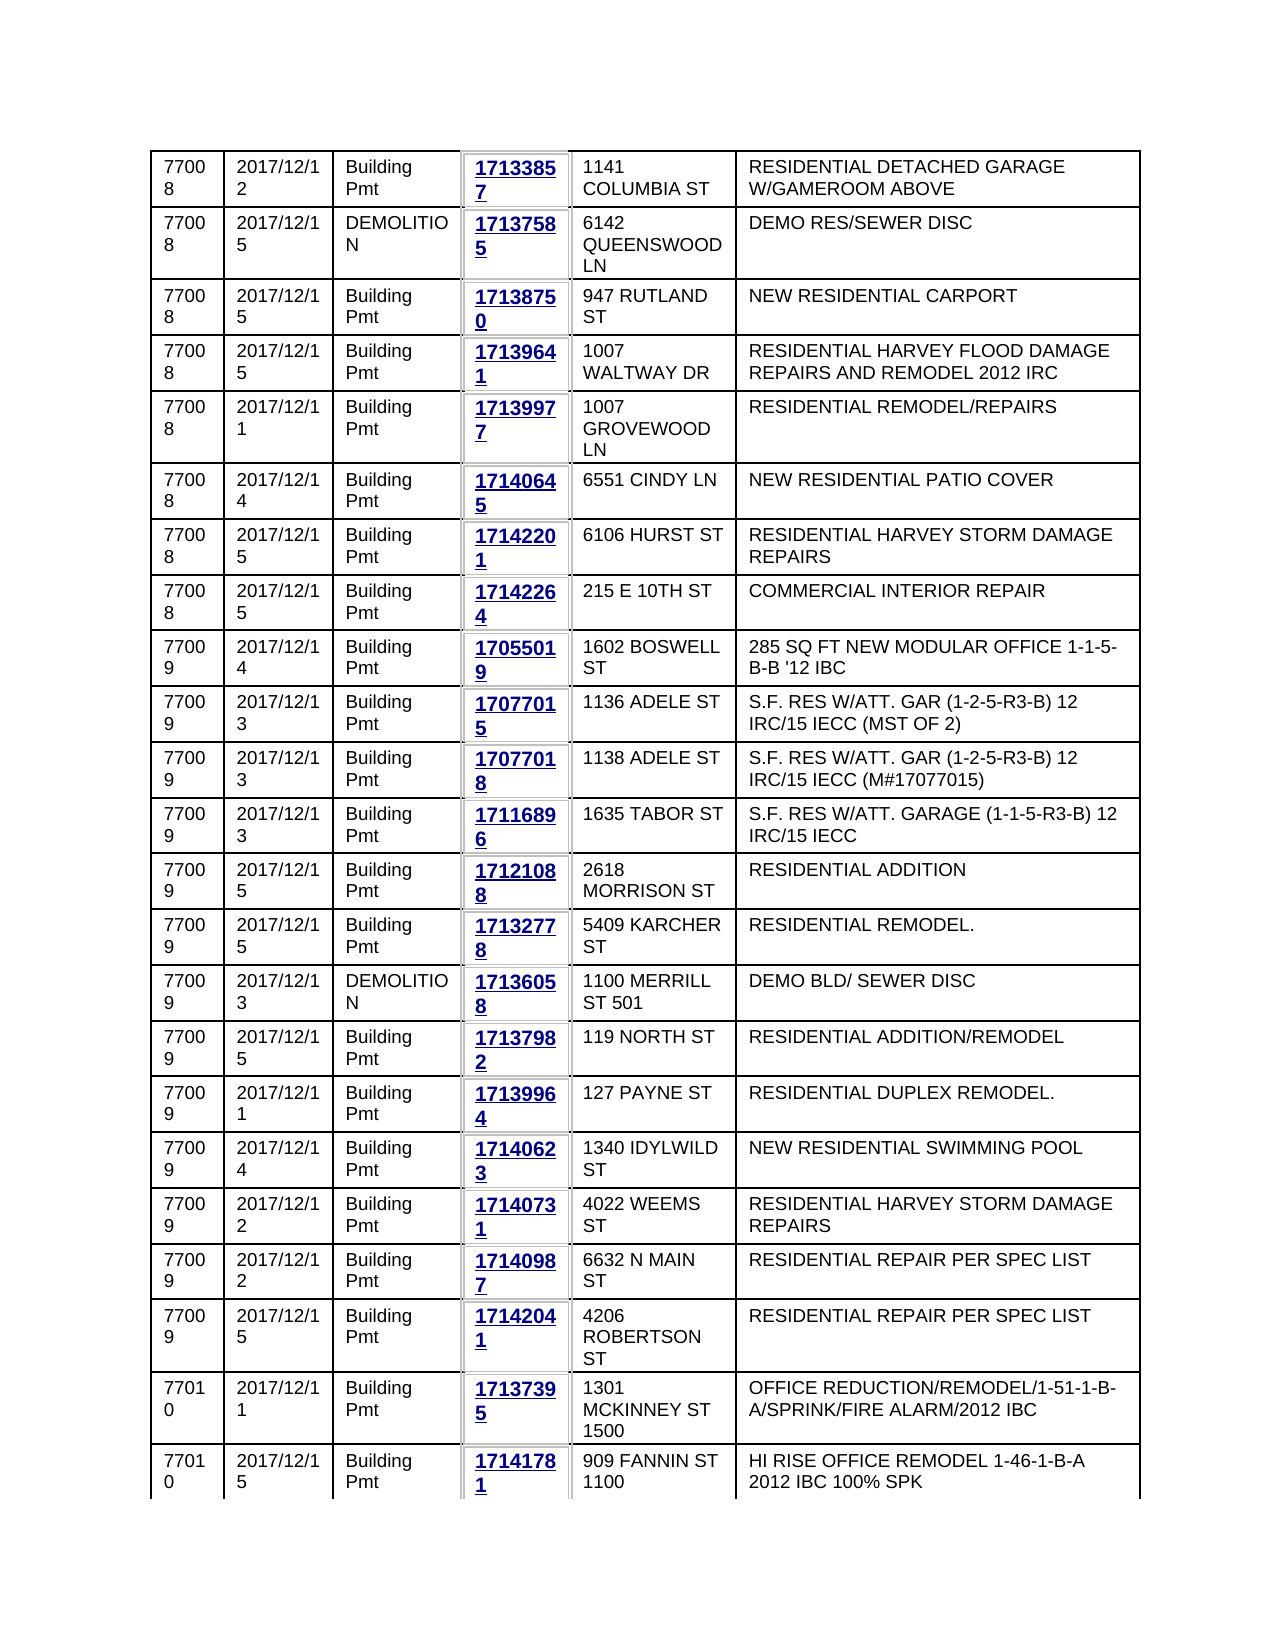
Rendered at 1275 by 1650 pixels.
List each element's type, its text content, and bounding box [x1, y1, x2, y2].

table_cell 17141781 [465, 1448, 568, 1499]
table_cell 909 FANNIN ST 1100 [573, 1445, 735, 1499]
table_cell 2017/12/15 [225, 520, 332, 574]
table_cell 17142264 [465, 578, 568, 629]
table_cell Building Pmt [334, 1077, 460, 1131]
table_cell 6106 HURST ST [573, 520, 735, 574]
table_cell 17142041 [465, 1303, 568, 1371]
table_cell 2017/12/12 [225, 152, 332, 206]
table_cell DEMOLITION [334, 966, 460, 1019]
table_cell DEMO RES/SEWER DISC [737, 208, 1139, 278]
table_cell 2017/12/15 [225, 208, 332, 278]
table_cell COMMERCIAL INTERIOR REPAIR [737, 576, 1139, 629]
table_cell 2017/12/11 [225, 1373, 332, 1443]
table_cell 119 NORTH ST [573, 1022, 735, 1075]
table_cell 77009 [152, 854, 223, 908]
table_cell 77009 [152, 1245, 223, 1298]
table_cell 17116896 [465, 801, 568, 852]
table_cell 2017/12/15 [225, 280, 332, 334]
table_cell RESIDENTIAL DUPLEX REMODEL. [737, 1077, 1139, 1131]
table_cell 17137585 [465, 211, 568, 278]
table_cell 17077018 [465, 746, 568, 797]
table_cell 6632 N MAIN ST [573, 1245, 735, 1298]
table_cell Building Pmt [334, 687, 460, 741]
table_cell 1635 TABOR ST [573, 799, 735, 852]
table_cell 17133857 [465, 155, 568, 206]
table_cell 77009 [152, 799, 223, 852]
table_cell Building Pmt [334, 631, 460, 685]
table_cell 17140645 [465, 467, 568, 518]
table_cell 17139964 [465, 1080, 568, 1131]
table_cell 2017/12/15 [225, 576, 332, 629]
table_cell RESIDENTIAL REMODEL. [737, 910, 1139, 964]
table_cell Building Pmt [334, 280, 460, 334]
table_cell 1340 IDYLWILD ST [573, 1133, 735, 1187]
table_cell 2017/12/15 [225, 1022, 332, 1075]
table_cell 77008 [152, 464, 223, 518]
table_cell 1007 WALTWAY DR [573, 336, 735, 390]
table_cell Building Pmt [334, 576, 460, 629]
table_cell 77009 [152, 1022, 223, 1075]
table_cell 17121088 [465, 857, 568, 908]
table_cell 2017/12/15 [225, 910, 332, 964]
table_cell 127 PAYNE ST [573, 1077, 735, 1131]
table_cell 947 RUTLAND ST [573, 280, 735, 334]
table_cell 17142201 [465, 523, 568, 574]
table_cell 2618 MORRISON ST [573, 854, 735, 908]
table_cell NEW RESIDENTIAL SWIMMING POOL [737, 1133, 1139, 1187]
table_cell 2017/12/15 [225, 854, 332, 908]
table_cell Building Pmt [334, 743, 460, 797]
table_cell Building Pmt [334, 1133, 460, 1187]
table_cell 77009 [152, 966, 223, 1019]
table_cell 1602 BOSWELL ST [573, 631, 735, 685]
table_cell Building Pmt [334, 854, 460, 908]
table_cell RESIDENTIAL HARVEY STORM DAMAGE REPAIRS [737, 520, 1139, 574]
table_cell 17136058 [465, 968, 568, 1019]
table_cell NEW RESIDENTIAL PATIO COVER [737, 464, 1139, 518]
table_cell 17137982 [465, 1024, 568, 1075]
table_cell 77008 [152, 152, 223, 206]
table_cell Building Pmt [334, 799, 460, 852]
table_cell S.F. RES W/ATT. GAR (1-2-5-R3-B) 12 IRC/15 IECC (MST OF 2) [737, 687, 1139, 741]
table_cell RESIDENTIAL DETACHED GARAGE W/GAMEROOM ABOVE [737, 152, 1139, 206]
table_cell RESIDENTIAL HARVEY STORM DAMAGE REPAIRS [737, 1189, 1139, 1242]
table_cell 17137395 [465, 1375, 568, 1443]
table_cell 17140987 [465, 1247, 568, 1298]
table_cell 6142 QUEENSWOOD LN [573, 208, 735, 278]
table_cell DEMO BLD/ SEWER DISC [737, 966, 1139, 1019]
table_cell RESIDENTIAL REPAIR PER SPEC LIST [737, 1300, 1139, 1371]
table_cell 215 E 10TH ST [573, 576, 735, 629]
table_cell 17139977 [465, 395, 568, 462]
table_cell 2017/12/15 [225, 336, 332, 390]
table_cell 77008 [152, 336, 223, 390]
table_cell 2017/12/11 [225, 1077, 332, 1131]
table_cell 1301 MCKINNEY ST 1500 [573, 1373, 735, 1443]
table_cell 17055019 [465, 634, 568, 685]
table_cell 77008 [152, 392, 223, 462]
table_cell 77008 [152, 280, 223, 334]
table_cell RESIDENTIAL REMODEL/REPAIRS [737, 392, 1139, 462]
table_cell Building Pmt [334, 392, 460, 462]
table_cell 4206 ROBERTSON ST [573, 1300, 735, 1371]
table_cell 2017/12/13 [225, 743, 332, 797]
table_cell 4022 WEEMS ST [573, 1189, 735, 1242]
table_cell 5409 KARCHER ST [573, 910, 735, 964]
table_cell 2017/12/13 [225, 966, 332, 1019]
table_cell 2017/12/15 [225, 1300, 332, 1371]
table_cell Building Pmt [334, 1022, 460, 1075]
table_cell 1100 MERRILL ST 501 [573, 966, 735, 1019]
table_cell NEW RESIDENTIAL CARPORT [737, 280, 1139, 334]
table_cell S.F. RES W/ATT. GAR (1-2-5-R3-B) 12 IRC/15 IECC (M#17077015) [737, 743, 1139, 797]
table_cell 77009 [152, 910, 223, 964]
table_cell 2017/12/13 [225, 687, 332, 741]
table_cell 17138750 [465, 283, 568, 334]
table_cell 6551 CINDY LN [573, 464, 735, 518]
table_cell 2017/12/12 [225, 1245, 332, 1298]
table_cell Building Pmt [334, 910, 460, 964]
table_cell 77010 [152, 1445, 223, 1499]
table_cell Building Pmt [334, 464, 460, 518]
table_cell Building Pmt [334, 336, 460, 390]
table_cell DEMOLITION [334, 208, 460, 278]
table_cell Building Pmt [334, 1445, 460, 1499]
table_cell 17139641 [465, 339, 568, 390]
table_cell 1007 GROVEWOOD LN [573, 392, 735, 462]
table_cell 77009 [152, 1133, 223, 1187]
table_cell S.F. RES W/ATT. GARAGE (1-1-5-R3-B) 12 IRC/15 IECC [737, 799, 1139, 852]
table_cell 17140731 [465, 1191, 568, 1242]
table_cell 1141 COLUMBIA ST [573, 152, 735, 206]
table_cell 285 SQ FT NEW MODULAR OFFICE 1-1-5-B-B '12 IBC [737, 631, 1139, 685]
table_cell 2017/12/14 [225, 1133, 332, 1187]
table_cell 77009 [152, 1300, 223, 1371]
table_cell RESIDENTIAL ADDITION [737, 854, 1139, 908]
table_cell 17077015 [465, 690, 568, 741]
table_cell Building Pmt [334, 1245, 460, 1298]
table_cell 1138 ADELE ST [573, 743, 735, 797]
table_cell 2017/12/14 [225, 464, 332, 518]
table_cell RESIDENTIAL HARVEY FLOOD DAMAGE REPAIRS AND REMODEL 2012 IRC [737, 336, 1139, 390]
table_cell 77009 [152, 1189, 223, 1242]
table_cell Building Pmt [334, 152, 460, 206]
table_cell 17132778 [465, 913, 568, 964]
table_cell OFFICE REDUCTION/REMODEL/1-51-1-B-A/SPRINK/FIRE ALARM/2012 IBC [737, 1373, 1139, 1443]
table_cell Building Pmt [334, 1300, 460, 1371]
table_cell RESIDENTIAL ADDITION/REMODEL [737, 1022, 1139, 1075]
table_cell 77009 [152, 1077, 223, 1131]
table_cell 77008 [152, 576, 223, 629]
table_cell Building Pmt [334, 1373, 460, 1443]
table_cell 2017/12/14 [225, 631, 332, 685]
table_cell Building Pmt [334, 1189, 460, 1242]
table_cell 77008 [152, 208, 223, 278]
table_cell Building Pmt [334, 520, 460, 574]
table_cell 77009 [152, 631, 223, 685]
table_cell RESIDENTIAL REPAIR PER SPEC LIST [737, 1245, 1139, 1298]
table_cell 77009 [152, 743, 223, 797]
table_cell 2017/12/11 [225, 392, 332, 462]
table_cell 2017/12/13 [225, 799, 332, 852]
table_cell 1136 ADELE ST [573, 687, 735, 741]
table_cell 2017/12/15 [225, 1445, 332, 1499]
table_cell 77008 [152, 520, 223, 574]
table_cell 77010 [152, 1373, 223, 1443]
table_cell 77009 [152, 687, 223, 741]
table_cell 17140623 [465, 1136, 568, 1187]
table_cell 2017/12/12 [225, 1189, 332, 1242]
table_cell HI RISE OFFICE REMODEL 1-46-1-B-A 2012 IBC 100% SPK [737, 1445, 1139, 1499]
